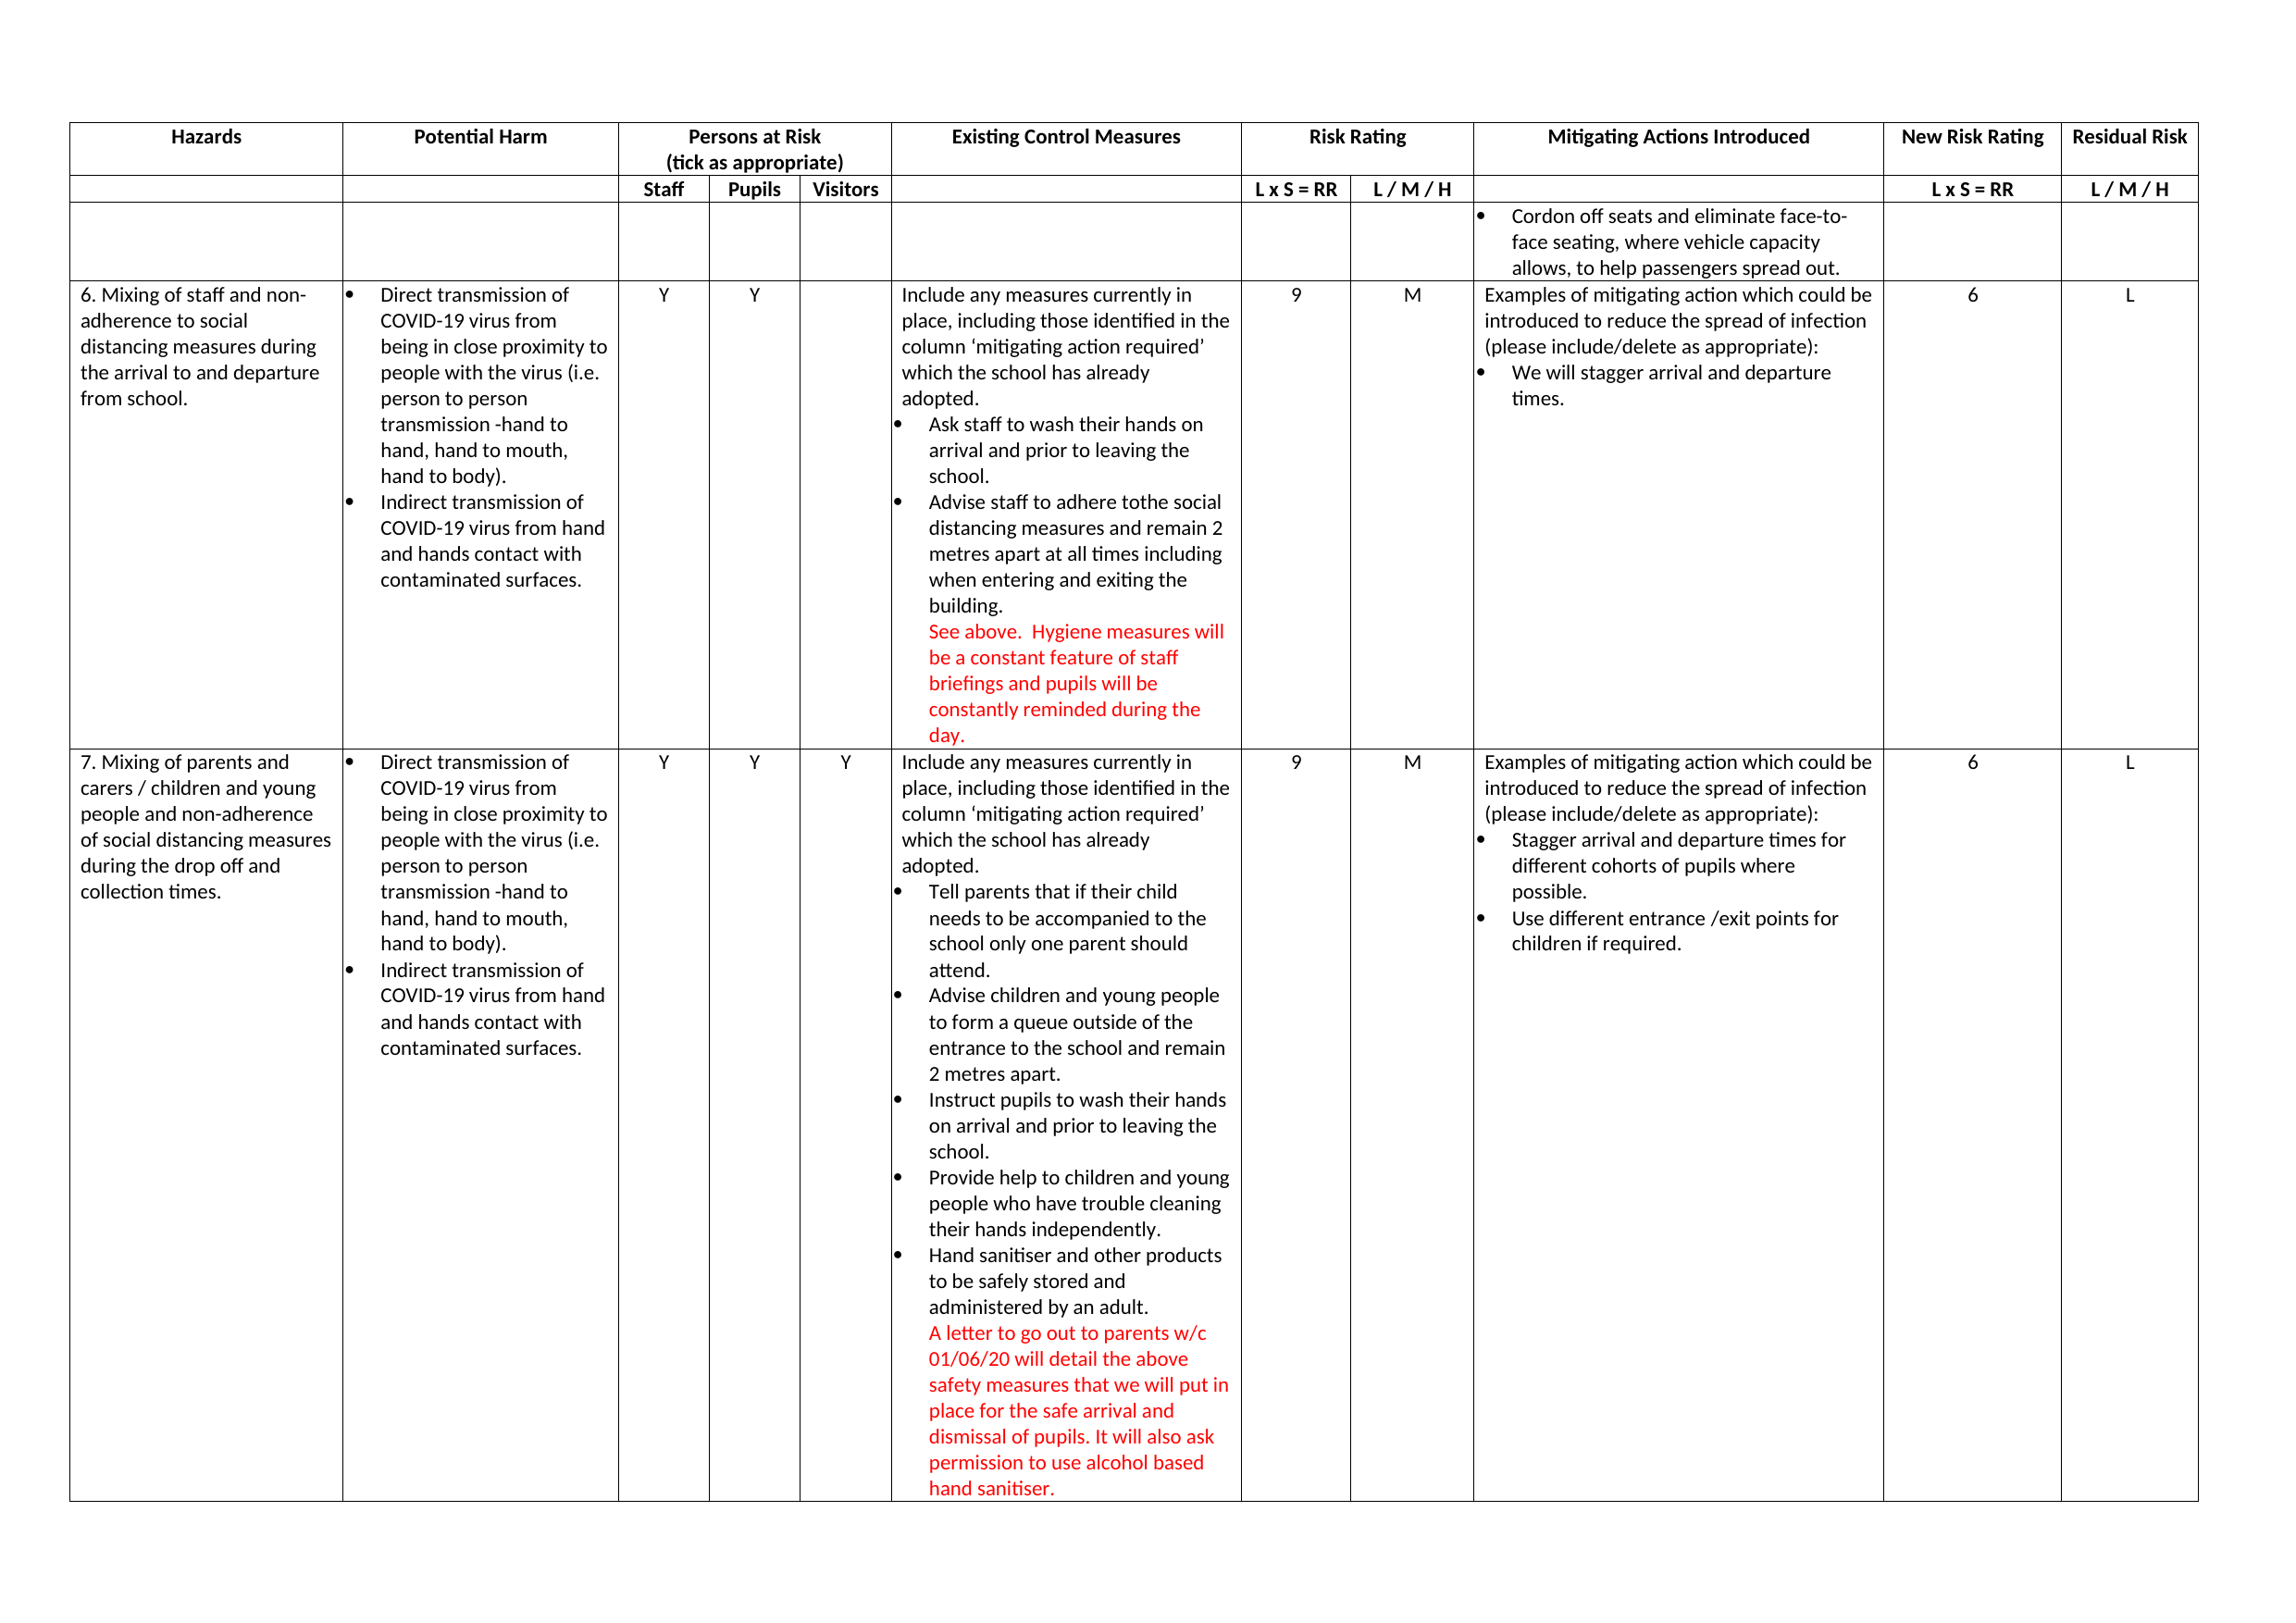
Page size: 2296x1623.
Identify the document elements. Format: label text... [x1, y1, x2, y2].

table_cell [892, 176, 1241, 202]
table_cell Y [619, 281, 709, 748]
table_header Residual Risk [2062, 123, 2198, 175]
table_cell 6 [1884, 281, 2061, 748]
table_cell 6 [1884, 750, 2061, 1501]
table_cell L / M / H [2062, 176, 2198, 202]
table_header New Risk Rating [1884, 123, 2061, 175]
table_cell [710, 203, 800, 280]
table_cell Examples of mitigating action which could be introduced to reduce the spread of infection (please include/delete as appropriate): We will stagger arrival and departure times. [1474, 281, 1883, 748]
table_cell L [2062, 750, 2198, 1501]
table_cell [800, 281, 891, 748]
table_cell Examples of mitigating action which could be introduced to reduce the spread of infection (please include/delete as appropriate): Stagger arrival and departure times for different cohorts of pupils where possible. Use different entrance /exit points for children if required. [1474, 750, 1883, 1501]
table_cell L x S = RR [1884, 176, 2061, 202]
table_cell [800, 203, 891, 280]
table_cell Include any measures currently in place, including those identified in the column ‘mitigating action required’ which the school has already adopted. Tell parents that if their child needs to be accompanied to the school only one parent should attend. Advise children and young people to form a queue outside of the entrance to the school and remain 2 metres apart. Instruct pupils to wash their hands on arrival and prior to leaving the school. Provide help to children and young people who have trouble cleaning their hands independently. Hand sanitiser and other products to be safely stored and administered by an adult. A letter to go out to parents w/c 01/06/20 will detail the above safety measures that we will put in place for the safe arrival and dismissal of pupils. It will also ask permission to use alcohol based hand sanitiser. [892, 750, 1241, 1501]
table_cell 6. Mixing of staff and non-adherence to social distancing measures during the arrival to and departure from school. [70, 281, 342, 748]
table_header Mitigating Actions Introduced [1474, 123, 1883, 175]
table_header Existing Control Measures [892, 123, 1241, 175]
table_header Potential Harm [343, 123, 618, 175]
table_cell [1884, 203, 2061, 280]
table_cell [70, 176, 342, 202]
table_cell [343, 203, 618, 280]
table_cell [1351, 203, 1473, 280]
table_cell Y [710, 750, 800, 1501]
table_cell [70, 203, 342, 280]
table_cell [2062, 203, 2198, 280]
table_cell M [1351, 750, 1473, 1501]
table_cell Include any measures currently in place, including those identified in the column ‘mitigating action required’ which the school has already adopted. Ask staff to wash their hands on arrival and prior to leaving the school. Advise staff to adhere tothe social distancing measures and remain 2 metres apart at all times including when entering and exiting the building. See above. Hygiene measures will be a constant feature of staff briefings and pupils will be constantly reminded during the day. [892, 281, 1241, 748]
table_cell [619, 203, 709, 280]
table_cell 7. Mixing of parents and carers / children and young people and non-adherence of social distancing measures during the drop off and collection times. [70, 750, 342, 1501]
table_cell L / M / H [1351, 176, 1473, 202]
table_cell L [2062, 281, 2198, 748]
table_header Persons at Risk (tick as appropriate) [619, 123, 891, 175]
table_cell [1242, 203, 1350, 280]
table_cell Y [619, 750, 709, 1501]
table_cell Y [800, 750, 891, 1501]
table_cell [1474, 176, 1883, 202]
table_cell M [1351, 281, 1473, 748]
table_cell Staff [619, 176, 709, 202]
table_header Hazards [70, 123, 342, 175]
table_header Risk Rating [1242, 123, 1473, 175]
table_cell 9 [1242, 281, 1350, 748]
table_cell Y [710, 281, 800, 748]
table_cell Cordon off seats and eliminate face-to-face seating, where vehicle capacity allows, to help passengers spread out. [1474, 203, 1883, 280]
table_cell 9 [1242, 750, 1350, 1501]
table_cell [892, 203, 1241, 280]
table_cell L x S = RR [1242, 176, 1350, 202]
table_cell [343, 176, 618, 202]
table_cell Visitors [800, 176, 891, 202]
table_cell Pupils [710, 176, 800, 202]
